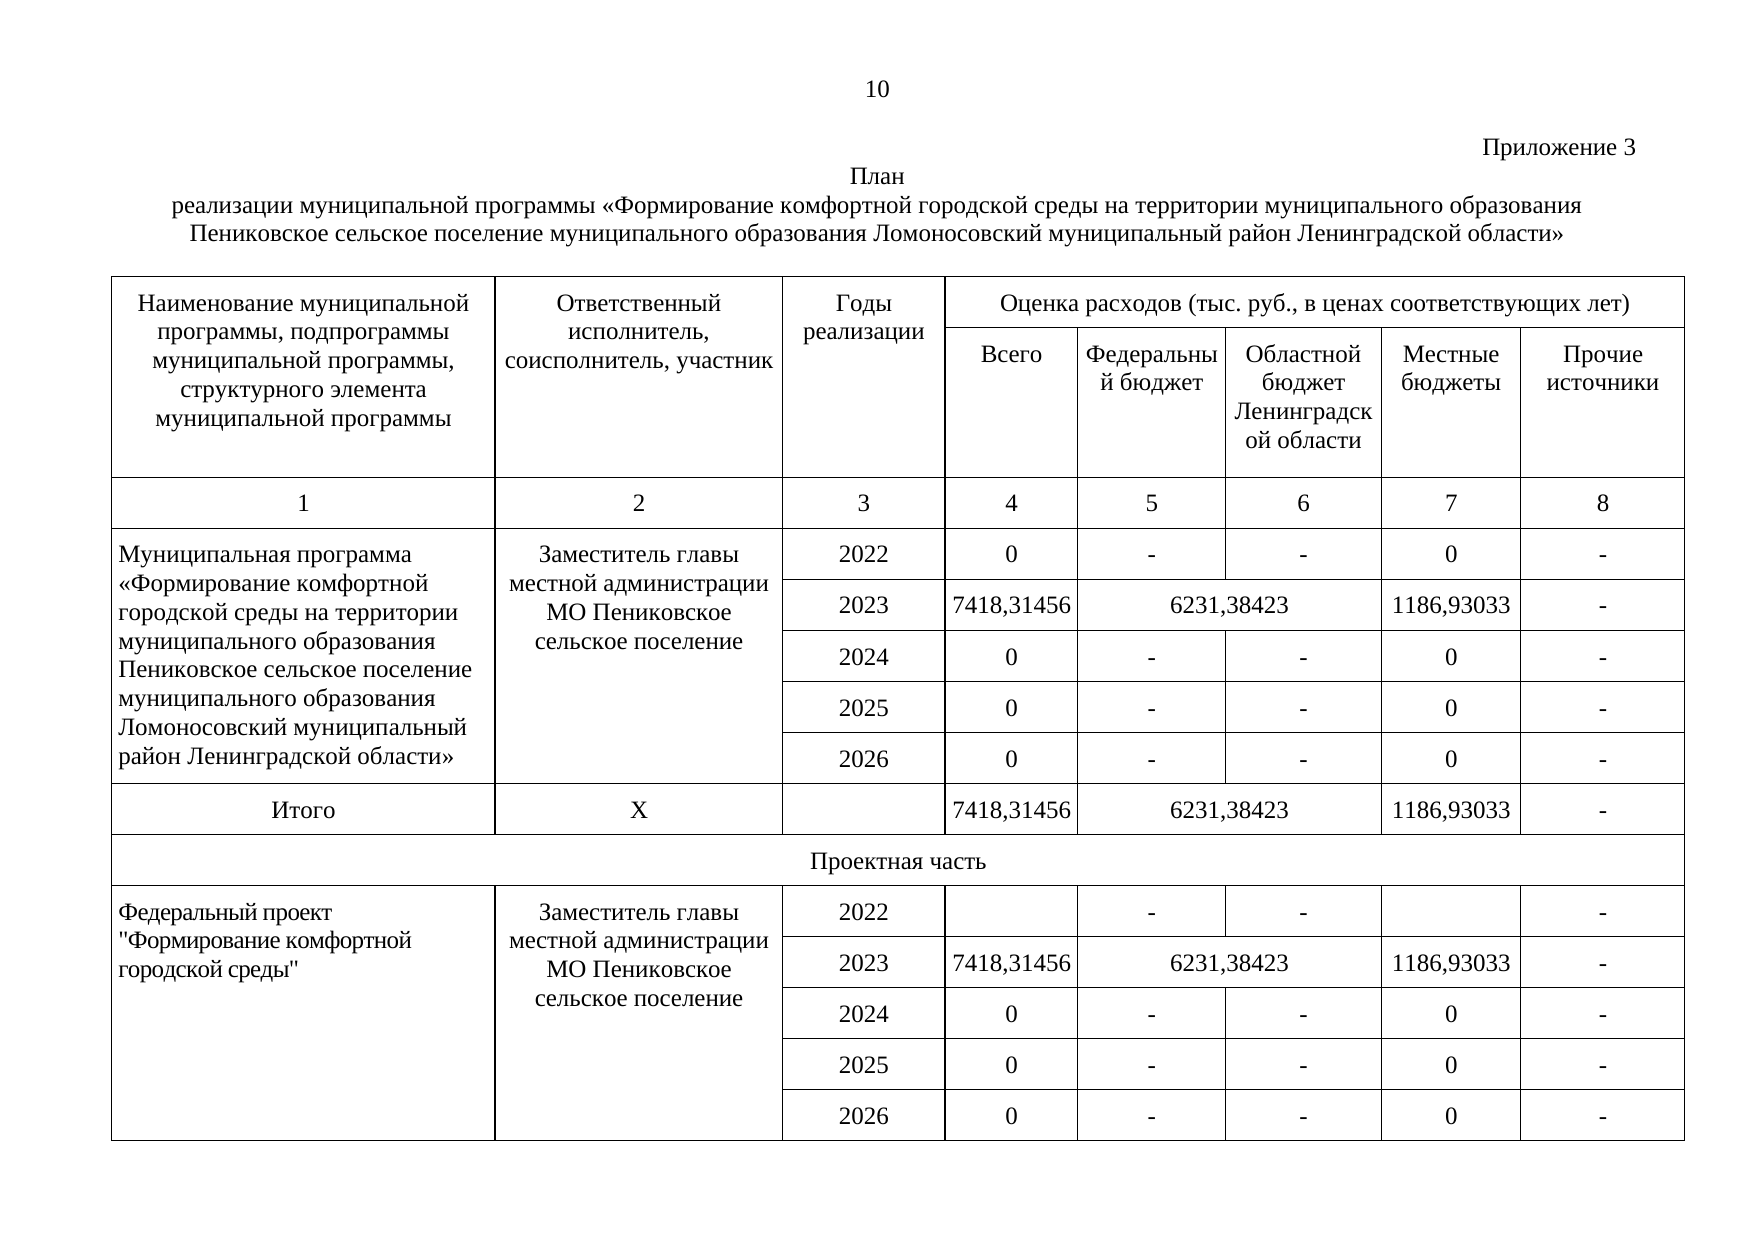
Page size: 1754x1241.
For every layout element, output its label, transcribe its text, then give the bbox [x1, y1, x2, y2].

table_cell 3 [783, 478, 944, 528]
table_cell 2023 [783, 937, 944, 987]
table_cell - [1521, 1090, 1684, 1140]
table_cell 0 [946, 631, 1077, 681]
table_cell - [1226, 733, 1381, 783]
table_cell Местные бюджеты [1382, 328, 1520, 477]
table_cell 0 [1382, 733, 1520, 783]
table_cell 7 [1382, 478, 1520, 528]
table_cell Прочие источники [1521, 328, 1684, 477]
table_cell - [1521, 529, 1684, 579]
table_cell 2024 [783, 631, 944, 681]
table_cell Заместитель главы местной администрации МО Пениковское сельское поселение [496, 886, 782, 1140]
table_header Ответственный исполнитель, соисполнитель, участник [496, 277, 782, 477]
table_cell [1382, 886, 1520, 936]
table_cell 0 [946, 529, 1077, 579]
table_cell - [1226, 1090, 1381, 1140]
table_cell - [1521, 937, 1684, 987]
table_cell - [1521, 733, 1684, 783]
table_cell - [1226, 886, 1381, 936]
table_cell 0 [1382, 631, 1520, 681]
table_cell - [1521, 1039, 1684, 1089]
table_cell 2023 [783, 580, 944, 630]
table_cell - [1226, 529, 1381, 579]
table_cell 6231,38423 [1078, 937, 1381, 987]
table_header Годы реализации [783, 277, 944, 477]
table_cell - [1078, 631, 1225, 681]
table_cell - [1521, 784, 1684, 834]
table_cell - [1521, 886, 1684, 936]
table_cell 2022 [783, 886, 944, 936]
table_cell 7418,31456 [946, 937, 1077, 987]
table_cell 7418,31456 [946, 580, 1077, 630]
table_cell Областной бюджет Ленинградской области [1226, 328, 1381, 477]
table_cell - [1226, 682, 1381, 732]
text Приложение 3 [118, 132, 1636, 161]
table_cell 2026 [783, 733, 944, 783]
table_cell - [1226, 988, 1381, 1038]
table_cell [783, 784, 944, 834]
table_cell 2024 [783, 988, 944, 1038]
table_cell 0 [1382, 1090, 1520, 1140]
table_cell 1186,93033 [1382, 784, 1520, 834]
table_cell - [1078, 886, 1225, 936]
table_cell - [1521, 631, 1684, 681]
table_cell Итого [112, 784, 494, 834]
table_cell - [1521, 580, 1684, 630]
table_cell 8 [1521, 478, 1684, 528]
table_cell 2 [496, 478, 782, 528]
table_cell - [1521, 682, 1684, 732]
table_cell 2025 [783, 1039, 944, 1089]
table_cell - [1078, 1039, 1225, 1089]
table_cell 4 [946, 478, 1077, 528]
table_cell - [1078, 682, 1225, 732]
table_cell Проектная часть [112, 835, 1684, 885]
table_cell 0 [946, 682, 1077, 732]
table_cell 6231,38423 [1078, 580, 1381, 630]
table_cell Муниципальная программа «Формирование комфортной городской среды на территории муниципального образования Пениковское сельское поселение муниципального образования Ломоносовский муниципальный район Ленинградской области» [112, 529, 494, 783]
table_cell 0 [1382, 529, 1520, 579]
table_header Оценка расходов (тыс. руб., в ценах соответствующих лет) [946, 277, 1684, 327]
table_cell 1186,93033 [1382, 580, 1520, 630]
table_cell 2026 [783, 1090, 944, 1140]
text реализации муниципальной программы «Формирование комфортной городской среды на территории муниципального образования Пениковское сельское поселение муниципального образования Ломоносовский муниципальный район Ленинградской области» [118, 190, 1636, 247]
table_cell 1186,93033 [1382, 937, 1520, 987]
table_cell 1 [112, 478, 494, 528]
table_cell - [1078, 733, 1225, 783]
table_cell 2025 [783, 682, 944, 732]
table_cell - [1521, 988, 1684, 1038]
table_cell Федеральный проект "Формирование комфортной городской среды" [112, 886, 494, 1140]
table_cell 5 [1078, 478, 1225, 528]
table_cell 0 [1382, 1039, 1520, 1089]
table_cell Федеральный бюджет [1078, 328, 1225, 477]
table_cell - [1226, 1039, 1381, 1089]
table_cell [946, 886, 1077, 936]
table_cell 0 [1382, 682, 1520, 732]
table_cell 2022 [783, 529, 944, 579]
table_cell 0 [946, 988, 1077, 1038]
table_cell 0 [946, 733, 1077, 783]
table_cell 6 [1226, 478, 1381, 528]
table_header Наименование муниципальной программы, подпрограммы муниципальной программы, структурного элемента муниципальной программы [112, 277, 494, 477]
table_cell - [1078, 1090, 1225, 1140]
table_cell 7418,31456 [946, 784, 1077, 834]
text План [118, 161, 1636, 190]
table_cell 6231,38423 [1078, 784, 1381, 834]
table_cell Х [496, 784, 782, 834]
table_cell - [1078, 529, 1225, 579]
table_cell Всего [946, 328, 1077, 477]
table_cell - [1078, 988, 1225, 1038]
table_cell 0 [946, 1039, 1077, 1089]
table_cell - [1226, 631, 1381, 681]
table_cell Заместитель главы местной администрации МО Пениковское сельское поселение [496, 529, 782, 783]
table_cell 0 [946, 1090, 1077, 1140]
table_cell 0 [1382, 988, 1520, 1038]
